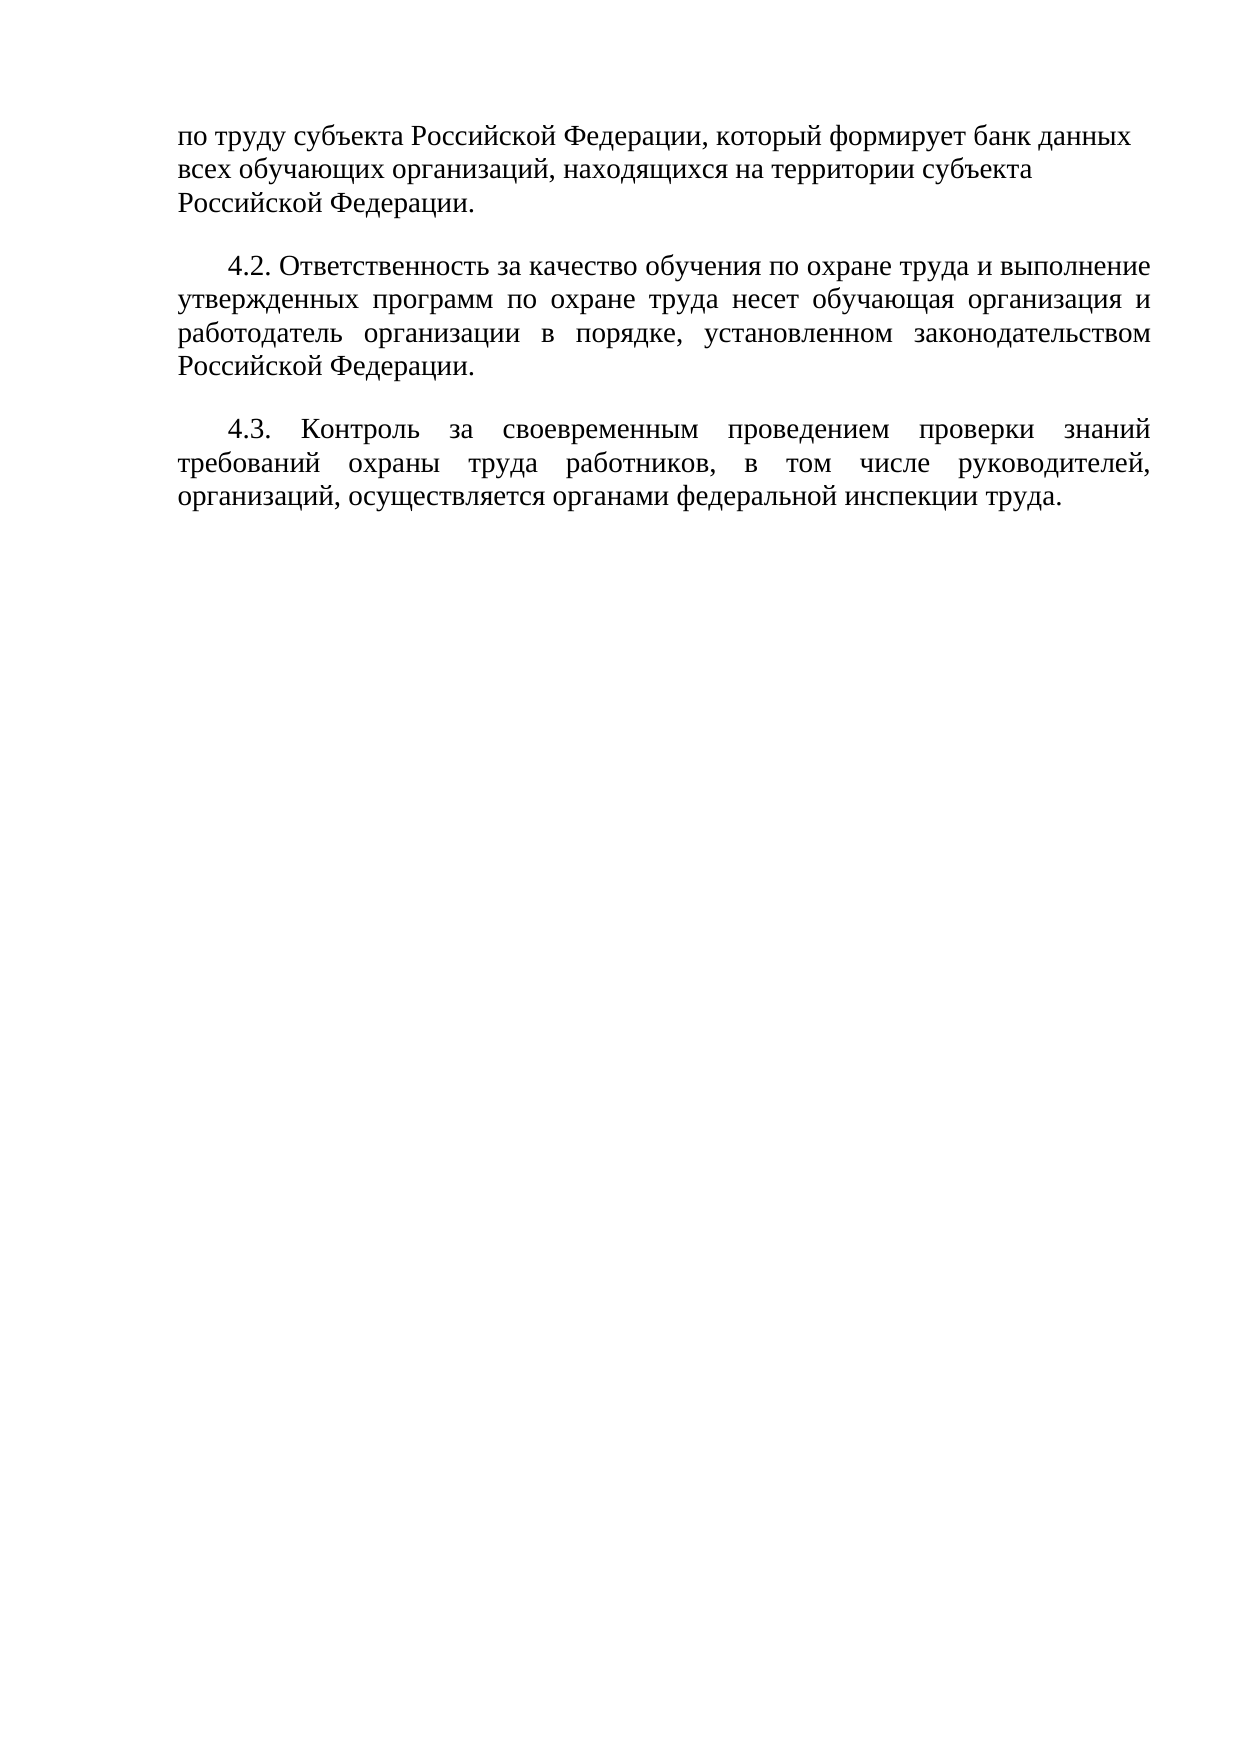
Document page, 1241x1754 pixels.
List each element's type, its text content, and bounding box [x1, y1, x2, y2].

text 4.3. Контроль за своевременным проведением проверки знаний требований охраны труда работников, в том числе руководителей, организаций, осуществляется органами федеральной инспекции труда. [177, 411, 1152, 512]
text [177, 118, 1152, 219]
text 4.2. Ответственность за качество обучения по охране труда и выполнение утвержденных программ по охране труда несет обучающая организация и работодатель организации в порядке, установленном законодательством Российской Федерации. [177, 248, 1152, 382]
